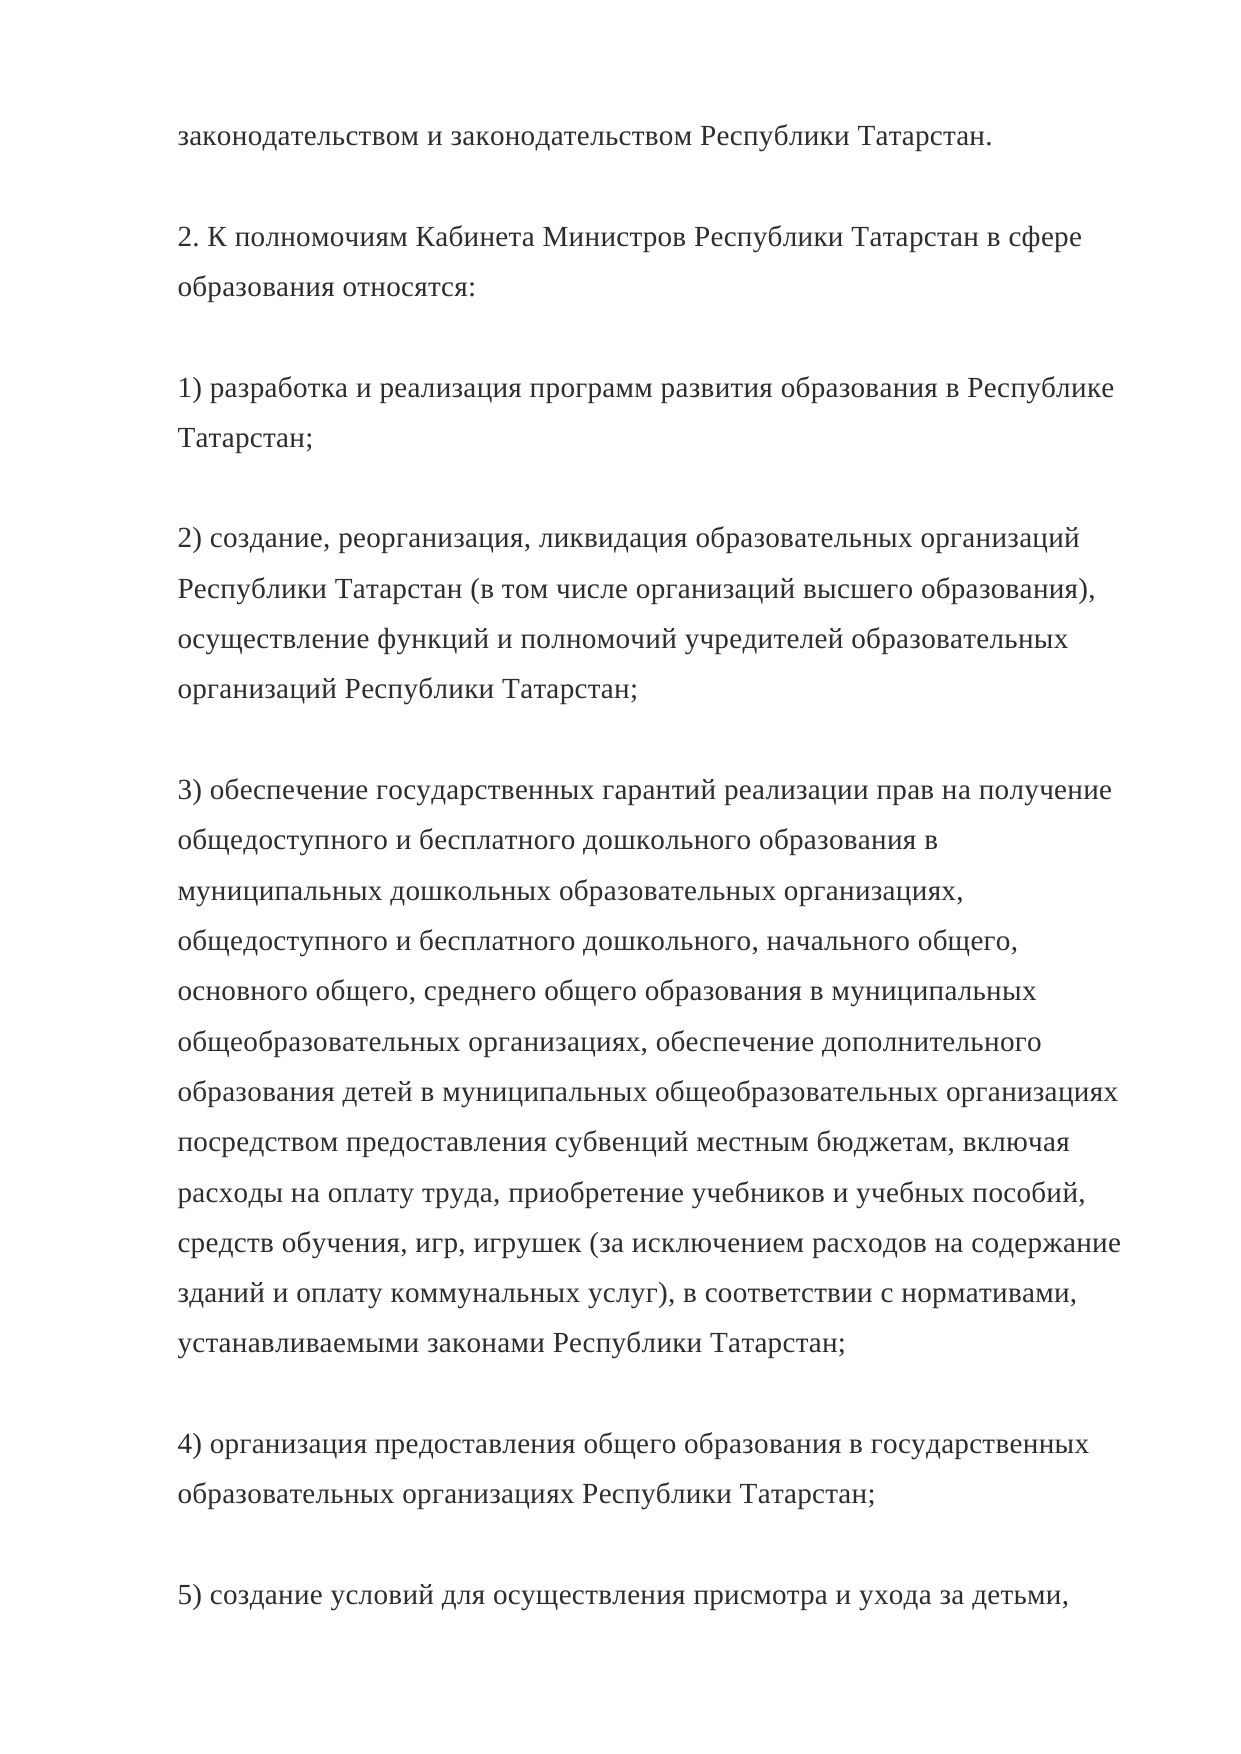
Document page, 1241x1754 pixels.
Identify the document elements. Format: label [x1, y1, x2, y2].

text [177, 118, 1152, 1611]
